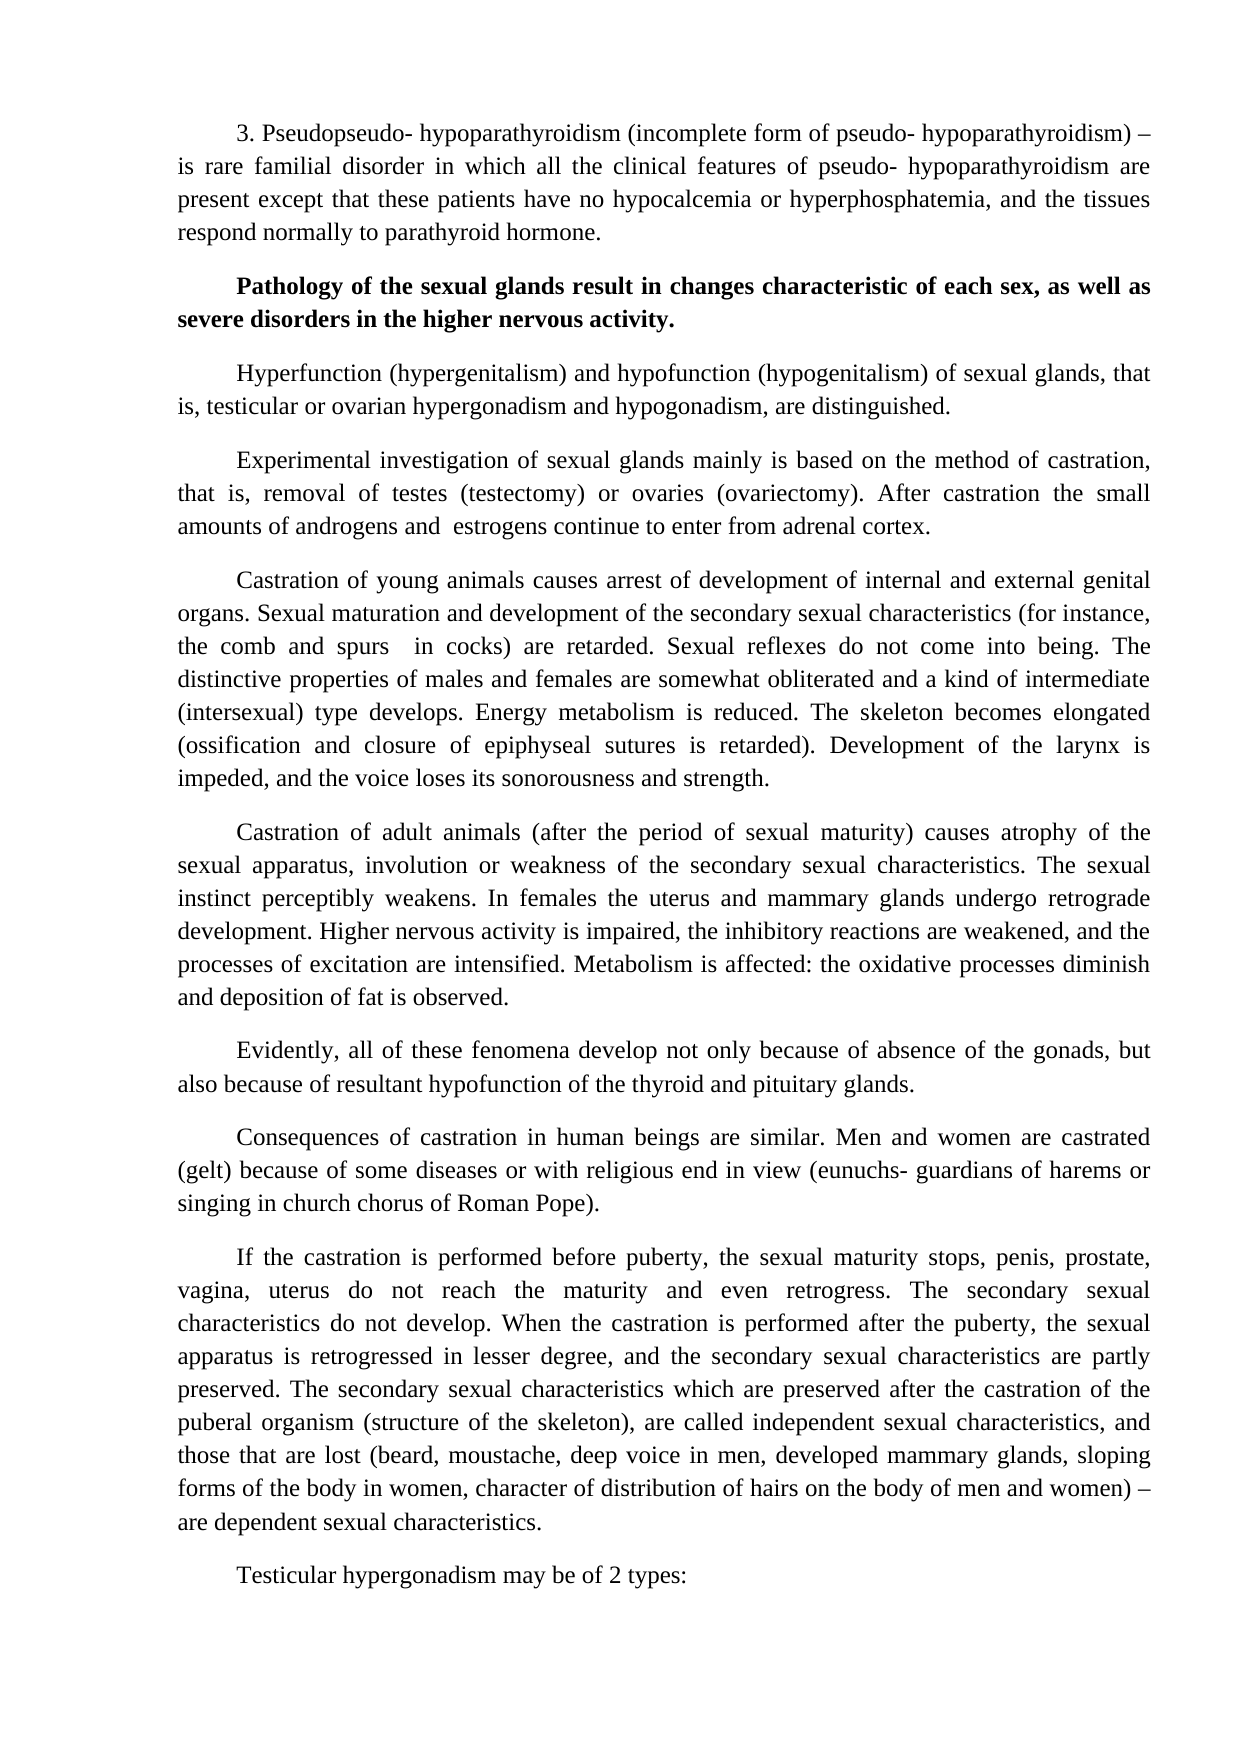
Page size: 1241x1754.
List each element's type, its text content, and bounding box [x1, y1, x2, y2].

text Castration of young animals causes arrest of development of internal and external genital organs. Sexual maturation and development of the secondary sexual characteristics (for instance, the comb and spurs in cocks) are retarded. Sexual reflexes do not come into being. The distinctive properties of males and females are somewhat obliterated and a kind of intermediate (intersexual) type develops. Energy metabolism is reduced. The skeleton becomes elongated (ossification and closure of epiphyseal sutures is retarded). Development of the larynx is impeded, and the voice loses its sonorousness and strength. [177, 565, 1152, 792]
text 3. Pseudopseudo- hypoparathyroidism (incomplete form of pseudo- hypoparathyroidism) –is rare familial disorder in which all the clinical features of pseudo- hypoparathyroidism are present except that these patients have no hypocalcemia or hyperphosphatemia, and the tissues respond normally to parathyroid hormone. [177, 118, 1152, 246]
text Experimental investigation of sexual glands mainly is based on the method of castration, that is, removal of testes (testectomy) or ovaries (ovariectomy). After castration the small amounts of androgens and estrogens continue to enter from adrenal cortex. [177, 445, 1152, 539]
text Testicular hypergonadism may be of 2 types: [177, 1560, 1152, 1589]
text Evidently, all of these fenomena develop not only because of absence of the gonads, but also because of resultant hypofunction of the thyroid and pituitary glands. [177, 1036, 1152, 1097]
text Pathology of the sexual glands result in changes characteristic of each sex, as well as severe disorders in the higher nervous activity. [177, 271, 1152, 333]
text Castration of adult animals (after the period of sexual maturity) causes atrophy of the sexual apparatus, involution or weakness of the secondary sexual characteristics. The sexual instinct perceptibly weakens. In females the uterus and mammary glands undergo retrograde development. Higher nervous activity is impaired, the inhibitory reactions are weakened, and the processes of excitation are intensified. Metabolism is affected: the oxidative processes diminish and deposition of fat is observed. [177, 817, 1152, 1011]
text If the castration is performed before puberty, the sexual maturity stops, penis, prostate, vagina, uterus do not reach the maturity and even retrogress. The secondary sexual characteristics do not develop. When the castration is performed after the puberty, the sexual apparatus is retrogressed in lesser degree, and the secondary sexual characteristics are partly preserved. The secondary sexual characteristics which are preserved after the castration of the puberal organism (structure of the skeleton), are called independent sexual characteristics, and those that are lost (beard, moustache, deep voice in men, developed mammary glands, sloping forms of the body in women, character of distribution of hairs on the body of men and women) – are dependent sexual characteristics. [177, 1242, 1152, 1535]
text Hyperfunction (hypergenitalism) and hypofunction (hypogenitalism) of sexual glands, that is, testicular or ovarian hypergonadism and hypogonadism, are distinguished. [177, 358, 1152, 420]
text Consequences of castration in human beings are similar. Men and women are castrated (gelt) because of some diseases or with religious end in view (eunuchs- guardians of harems or singing in church chorus of Roman Pope). [177, 1122, 1152, 1217]
